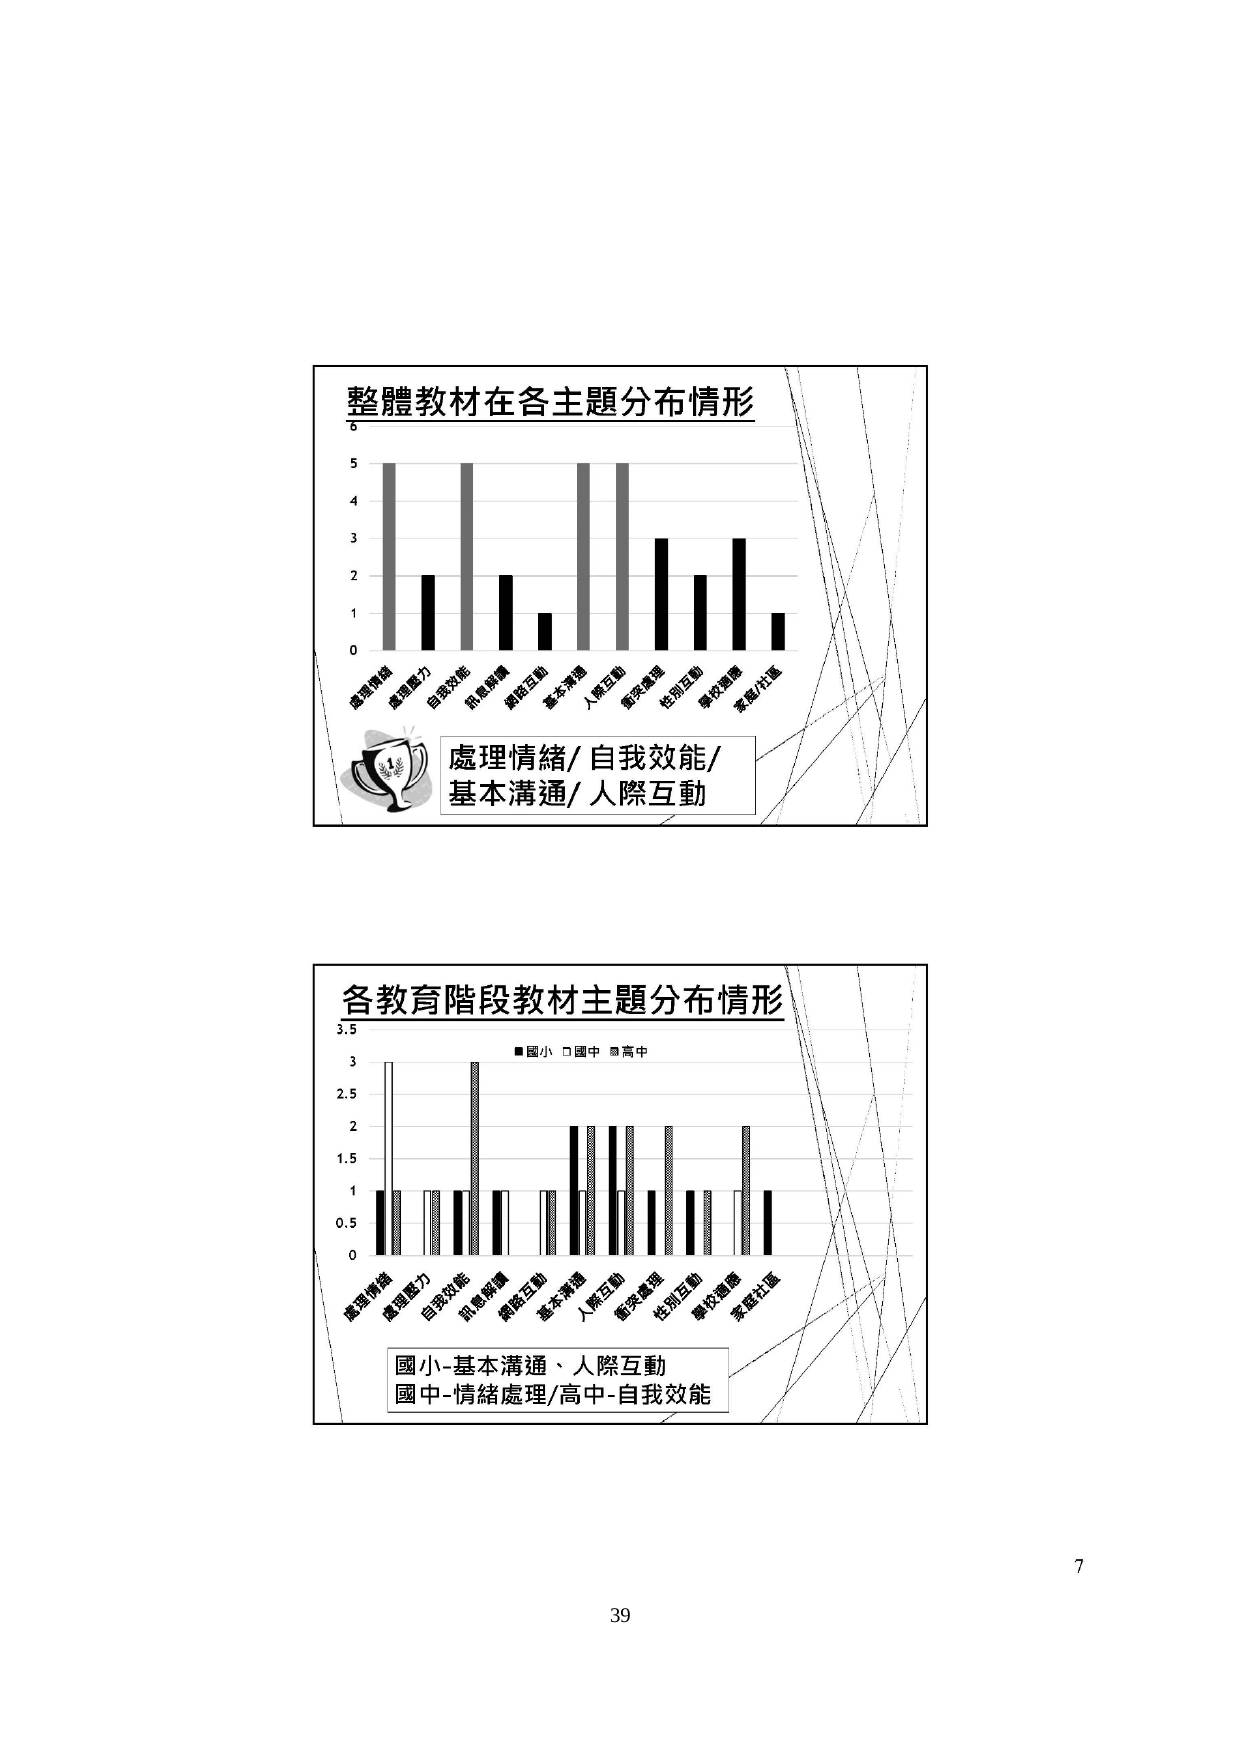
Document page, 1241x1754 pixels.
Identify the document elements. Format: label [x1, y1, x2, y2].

picture [112, 176, 1128, 1614]
